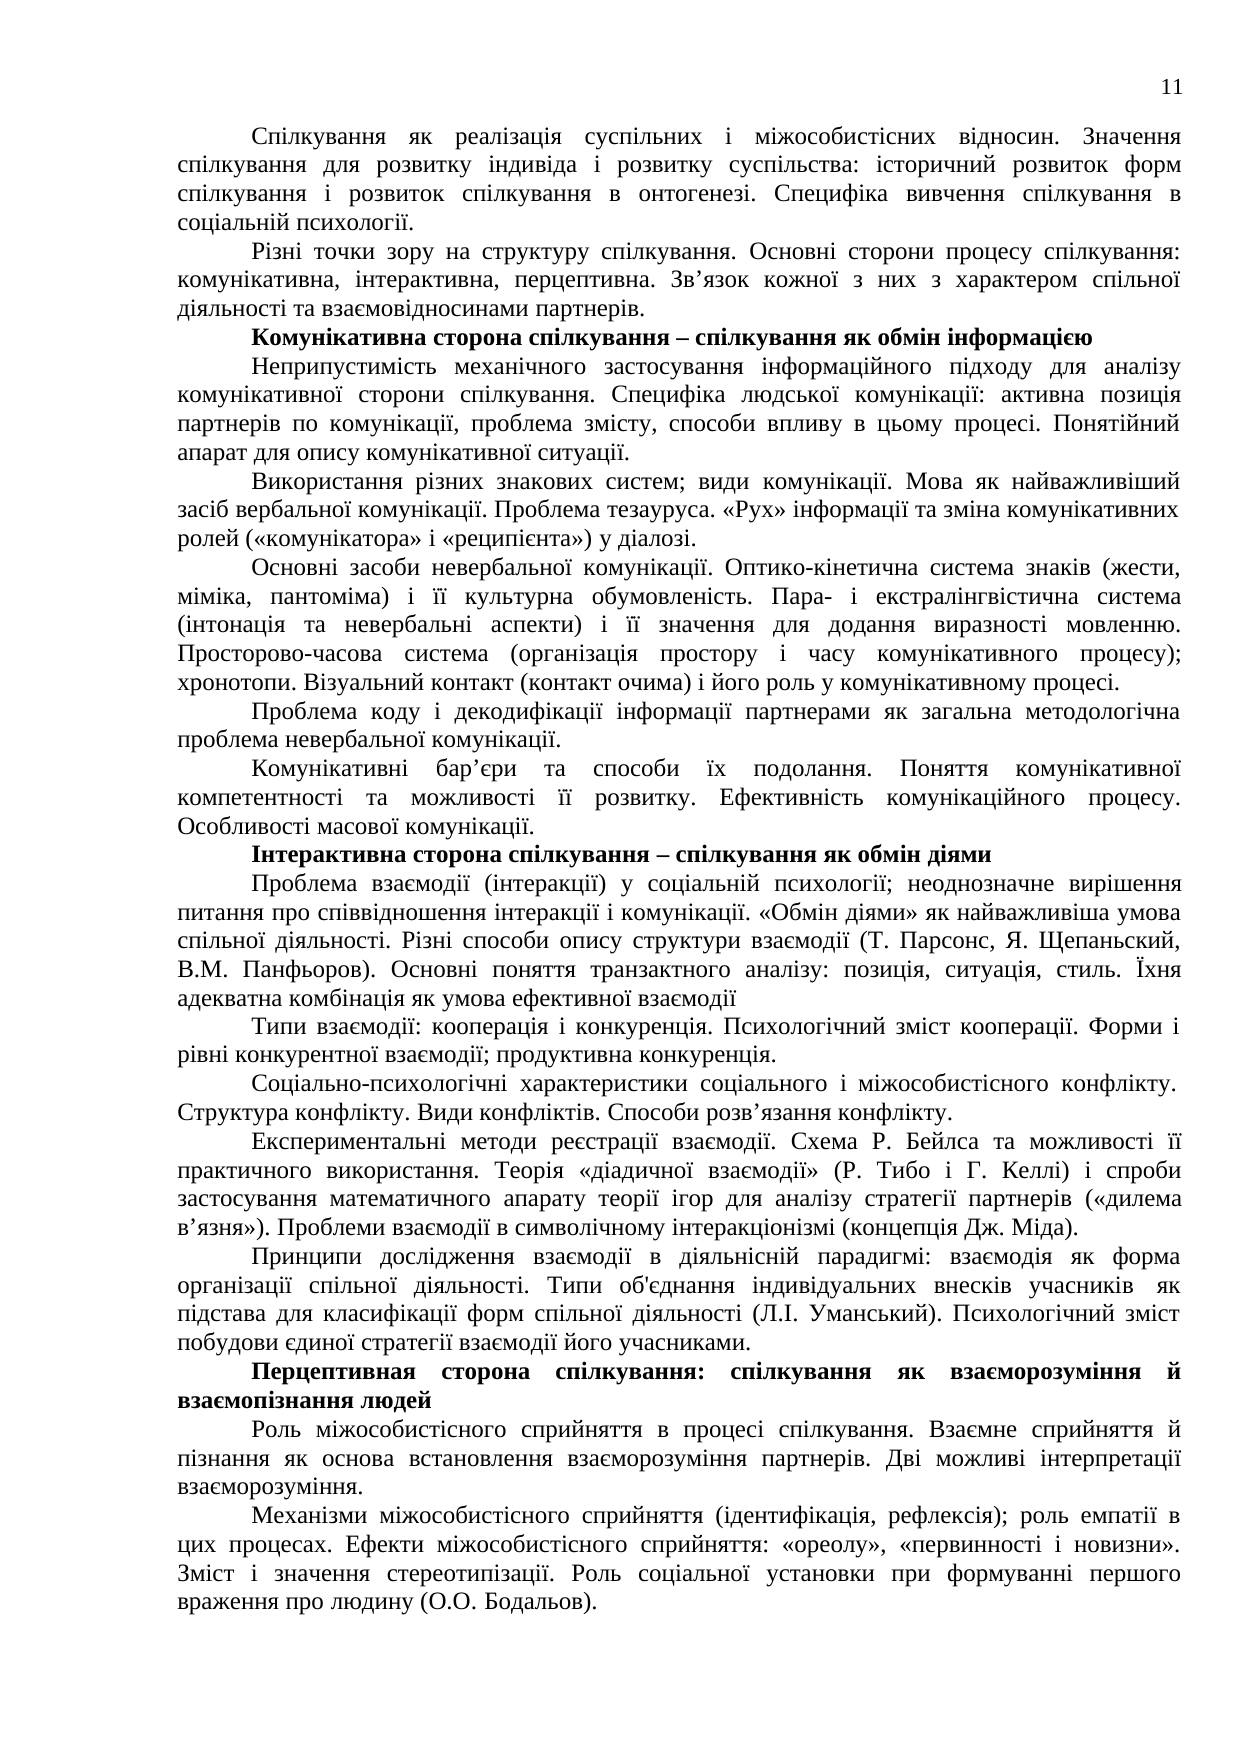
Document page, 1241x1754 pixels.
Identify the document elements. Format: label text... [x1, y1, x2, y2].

text Використання різних знакових систем; види комунікації. Мова як найважливіший засіб вербальної комунікації. Проблема тезауруса. «Рух» інформації та зміна комунікативних ролей («комунікатора» і «реципієнта») у діалозі. [177, 466, 1180, 552]
text Основні засоби невербальної комунікації. Оптико-кінетична система знаків (жести, міміка, пантоміма) і її культурна обумовленість. Пара- і екстралінгвістична система (інтонація та невербальні аспекти) і її значення для додання виразності мовленню. Просторово-часова система (організація простору і часу комунікативного процесу); хронотопи. Візуальний контакт (контакт очима) і його роль у комунікативному процесі. [177, 552, 1182, 696]
text Проблема коду і декодифікації інформації партнерами як загальна методологічна проблема невербальної комунікації. [177, 696, 1180, 753]
text Проблема взаємодії (інтеракції) у соціальній психології; неоднозначне вирішення питання про співвідношення інтеракції і комунікації. «Обмін діями» як найважливіша умова спільної діяльності. Різні способи опису структури взаємодії (Т. Парсонс, Я. Щепаньский, В.М. Панфьоров). Основні поняття транзактного аналізу: позиція, ситуація, стиль. Їхня адекватна комбінація як умова ефективної взаємодії [177, 868, 1182, 1012]
text Комунікативні бар’єри та способи їх подолання. Поняття комунікативної компетентності та можливості її розвитку. Ефективність комунікаційного процесу. Особливості масової комунікації. [177, 753, 1181, 839]
subtitle Перцептивная сторона спілкування: спілкування як взаєморозуміння й взаємопізнання людей [177, 1356, 1181, 1414]
text Принципи дослідження взаємодії в діяльнісній парадигмі: взаємодія як форма організації спільної діяльності. Типи об'єднання індивідуальних внесків учасників як підстава для класифікації форм спільної діяльності (Л.І. Уманський). Психологічний зміст побудови єдиної стратегії взаємодії його учасниками. [177, 1241, 1181, 1356]
subtitle Комунікативна сторона спілкування – спілкування як обмін інформацією [251, 322, 1240, 351]
text Експериментальні методи реєстрації взаємодії. Схема Р. Бейлса та можливості її практичного використання. Теорія «діадичної взаємодії» (Р. Тибо і Г. Келлі) і спроби застосування математичного апарату теорії ігор для аналізу стратегії партнерів («дилема в’язня»). Проблеми взаємодії в символічному інтеракціонізмі (концепція Дж. Міда). [177, 1126, 1182, 1241]
text Типи взаємодії: кооперація і конкуренція. Психологічний зміст кооперації. Форми і рівні конкурентної взаємодії; продуктивна конкуренція. [177, 1012, 1181, 1068]
text Неприпустимість механічного застосування інформаційного підходу для аналізу комунікативної сторони спілкування. Специфіка людської комунікації: активна позиція партнерів по комунікації, проблема змісту, способи впливу в цьому процесі. Понятійний апарат для опису комунікативної ситуації. [177, 351, 1181, 466]
subtitle Інтерактивна сторона спілкування – спілкування як обмін діями [251, 839, 1240, 868]
text Структура конфлікту. Види конфліктів. Способи розв’язання конфлікту. [177, 1097, 1240, 1126]
text Різні точки зору на структуру спілкування. Основні сторони процесу спілкування: комунікативна, інтерактивна, перцептивна. Зв’язок кожної з них з характером спільної діяльності та взаємовідносинами партнерів. [177, 236, 1181, 322]
text Роль міжособистісного сприйняття в процесі спілкування. Взаємне сприйняття й пізнання як основа встановлення взаєморозуміння партнерів. Дві можливі інтерпретації взаєморозуміння. [177, 1414, 1181, 1500]
text Соціально-психологічні характеристики соціального і міжособистісного конфлікту. [251, 1068, 1240, 1097]
text Спілкування як реалізація суспільних і міжособистісних відносин. Значення спілкування для розвитку індивіда і розвитку суспільства: історичний розвиток форм спілкування і розвиток спілкування в онтогенезі. Специфіка вивчення спілкування в соціальній психології. [177, 121, 1181, 236]
text Механізми міжособистісного сприйняття (ідентифікація, рефлексія); роль емпатії в цих процесах. Ефекти міжособистісного сприйняття: «ореолу», «первинності і новизни». Зміст і значення стереотипізації. Роль соціальної установки при формуванні першого враження про людину (О.О. Бодальов). [177, 1500, 1181, 1615]
